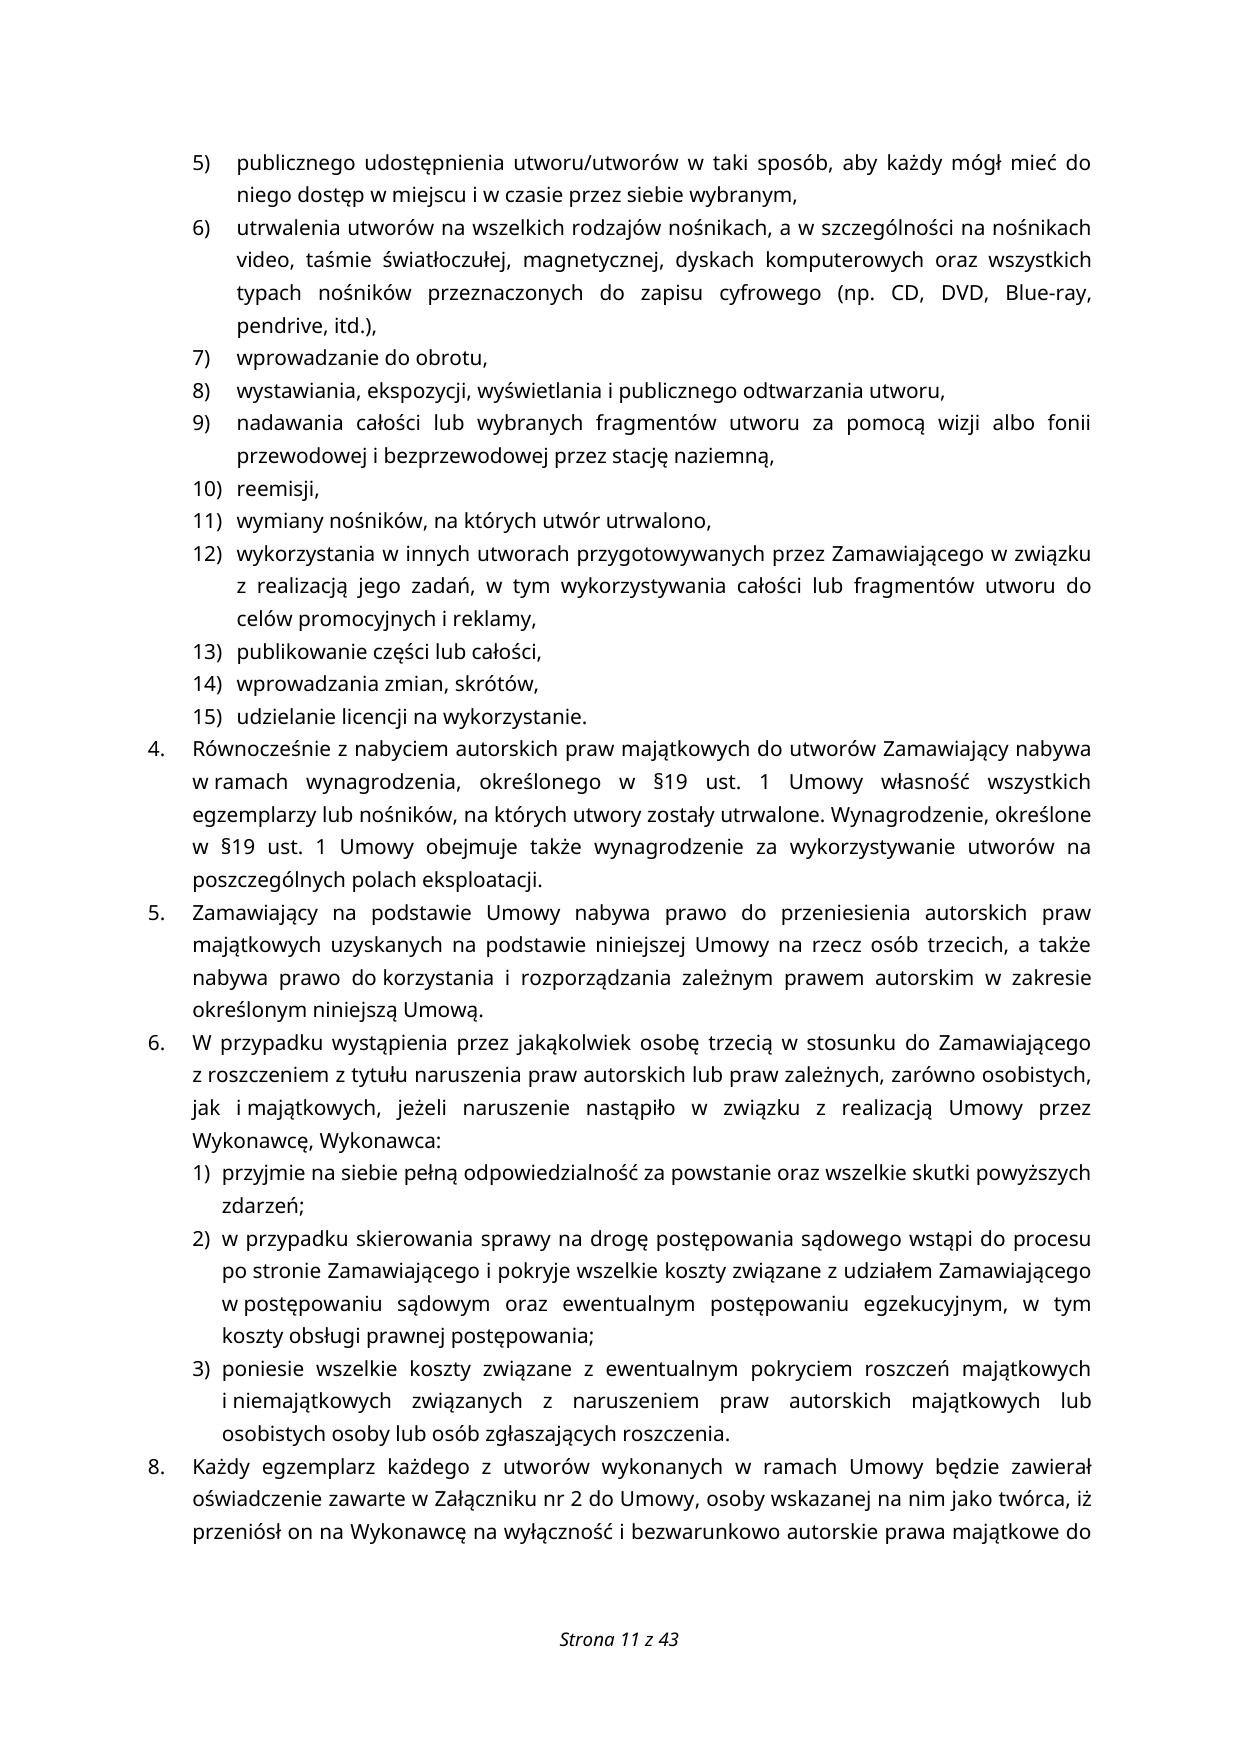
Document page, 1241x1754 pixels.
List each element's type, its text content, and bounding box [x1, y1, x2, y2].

list utrwalenia utworów na wszelkich rodzajów nośnikach, a w szczególności na nośnikach video, taśmie światłoczułej, magnetycznej, dyskach komputerowych oraz wszystkich typach nośników przeznaczonych do zapisu cyfrowego (np. CD, DVD, Blue-ray, pendrive, itd.), [192, 213, 1092, 339]
list wymiany nośników, na których utwór utrwalono, [192, 506, 1092, 535]
list Równocześnie z nabyciem autorskich praw majątkowych do utworów Zamawiający nabywa w ramach wynagrodzenia, określonego w §19 ust. 1 Umowy własność wszystkich egzemplarzy lub nośników, na których utwory zostały utrwalone. Wynagrodzenie, określone w §19 ust. 1 Umowy obejmuje także wynagrodzenie za wykorzystywanie utworów na poszczególnych polach eksploatacji. [148, 734, 1092, 893]
list w przypadku skierowania sprawy na drogę postępowania sądowego wstąpi do procesu po stronie Zamawiającego i pokryje wszelkie koszty związane z udziałem Zamawiającego w postępowaniu sądowym oraz ewentualnym postępowaniu egzekucyjnym, w tym koszty obsługi prawnej postępowania; [192, 1224, 1092, 1350]
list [148, 1452, 1092, 1546]
list wystawiania, ekspozycji, wyświetlania i publicznego odtwarzania utworu, [192, 376, 1092, 404]
list W przypadku wystąpienia przez jakąkolwiek osobę trzecią w stosunku do Zamawiającego z roszczeniem z tytułu naruszenia praw autorskich lub praw zależnych, zarówno osobistych, jak i majątkowych, jeżeli naruszenie nastąpiło w związku z realizacją Umowy przez Wykonawcę, Wykonawca: [148, 1028, 1092, 1154]
list wprowadzanie do obrotu, [192, 343, 1092, 372]
list reemisji, [192, 474, 1092, 502]
list nadawania całości lub wybranych fragmentów utworu za pomocą wizji albo fonii przewodowej i bezprzewodowej przez stację naziemną, [192, 408, 1092, 469]
list wprowadzania zmian, skrótów, [192, 669, 1092, 698]
list udzielanie licencji na wykorzystanie. [192, 702, 1092, 730]
list Zamawiający na podstawie Umowy nabywa prawo do przeniesienia autorskich praw majątkowych uzyskanych na podstawie niniejszej Umowy na rzecz osób trzecich, a także nabywa prawo do korzystania i rozporządzania zależnym prawem autorskim w zakresie określonym niniejszą Umową. [148, 898, 1092, 1024]
list publikowanie części lub całości, [192, 637, 1092, 665]
list poniesie wszelkie koszty związane z ewentualnym pokryciem roszczeń majątkowych i niemajątkowych związanych z naruszeniem praw autorskich majątkowych lub osobistych osoby lub osób zgłaszających roszczenia. [192, 1354, 1092, 1448]
list przyjmie na siebie pełną odpowiedzialność za powstanie oraz wszelkie skutki powyższych zdarzeń; [192, 1158, 1092, 1219]
list wykorzystania w innych utworach przygotowywanych przez Zamawiającego w związku z realizacją jego zadań, w tym wykorzystywania całości lub fragmentów utworu do celów promocyjnych i reklamy, [192, 539, 1092, 633]
list publicznego udostępnienia utworu/utworów w taki sposób, aby każdy mógł mieć do niego dostęp w miejscu i w czasie przez siebie wybranym, [192, 148, 1092, 209]
